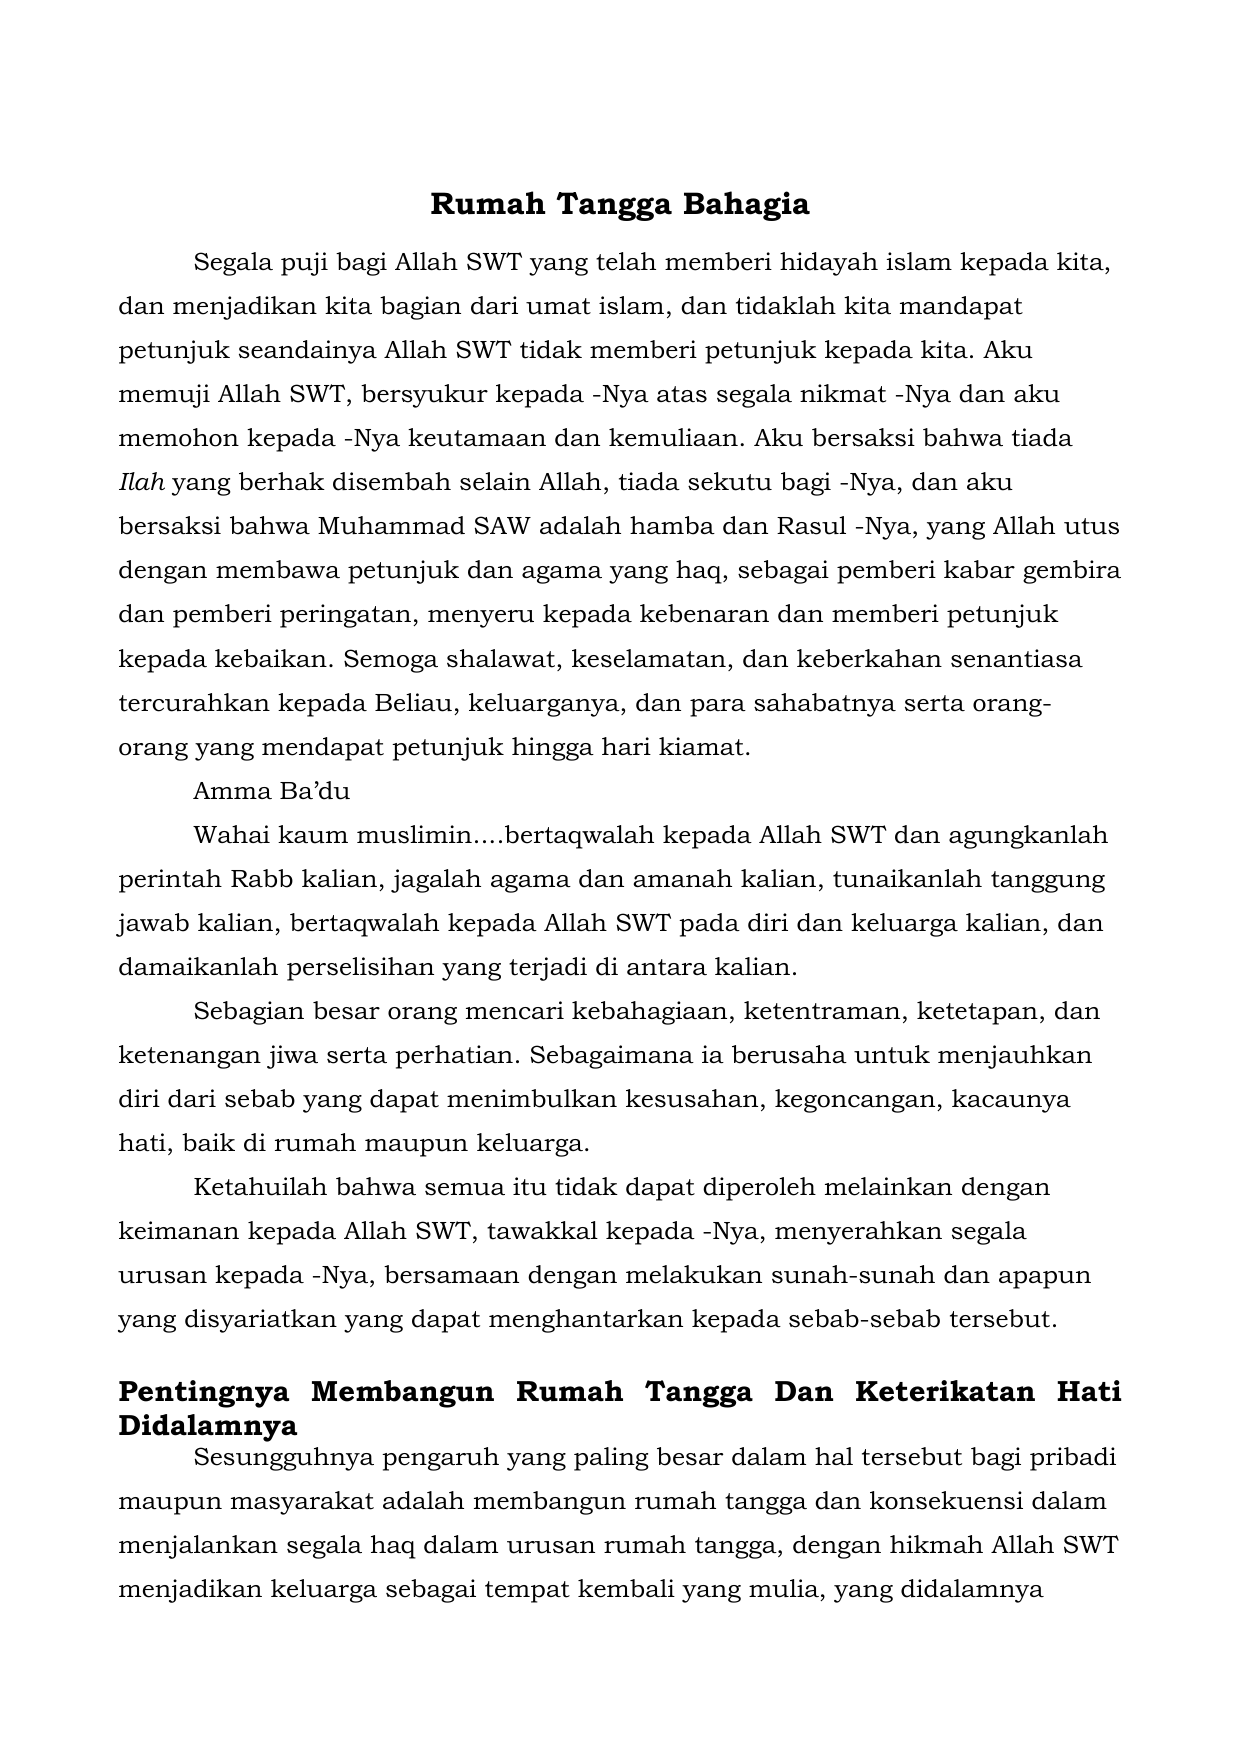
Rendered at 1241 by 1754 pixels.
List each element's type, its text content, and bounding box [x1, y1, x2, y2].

text Ketahuilah bahwa semua itu tidak dapat diperoleh melainkan dengan keimanan kepada Allah SWT, tawakkal kepada -Nya, menyerahkan segala urusan kepada -Nya, bersamaan dengan melakukan sunah-sunah dan apapun yang disyariatkan yang dapat menghantarkan kepada sebab-sebab tersebut. [118, 1172, 1122, 1334]
text Amma Ba’du [118, 776, 1122, 805]
text Segala puji bagi Allah SWT yang telah memberi hidayah islam kepada kita, dan menjadikan kita bagian dari umat islam, dan tidaklah kita mandapat petunjuk seandainya Allah SWT tidak memberi petunjuk kepada kita. Aku memuji Allah SWT, bersyukur kepada -Nya atas segala nikmat -Nya dan aku memohon kepada -Nya keutamaan dan kemuliaan. Aku bersaksi bahwa tiada Ilah yang berhak disembah selain Allah, tiada sekutu bagi -Nya, dan aku bersaksi bahwa Muhammad SAW adalah hamba dan Rasul -Nya, yang Allah utus dengan membawa petunjuk dan agama yang haq, sebagai pemberi kabar gembira dan pemberi peringatan, menyeru kepada kebenaran dan memberi petunjuk kepada kebaikan. Semoga shalawat, keselamatan, dan keberkahan senantiasa tercurahkan kepada Beliau, keluarganya, dan para sahabatnya serta orang-orang yang mendapat petunjuk hingga hari kiamat. [118, 247, 1122, 761]
text Rumah Tangga Bahagia [118, 185, 1122, 222]
text Sebagian besar orang mencari kebahagiaan, ketentraman, ketetapan, dan ketenangan jiwa serta perhatian. Sebagaimana ia berusaha untuk menjauhkan diri dari sebab yang dapat menimbulkan kesusahan, kegoncangan, kacaunya hati, baik di rumah maupun keluarga. [118, 996, 1122, 1157]
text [118, 1442, 1122, 1603]
text Pentingnya Membangun Rumah Tangga Dan Keterikatan Hati Didalamnya [118, 1373, 1122, 1442]
text Wahai kaum muslimin....bertaqwalah kepada Allah SWT dan agungkanlah perintah Rabb kalian, jagalah agama dan amanah kalian, tunaikanlah tanggung jawab kalian, bertaqwalah kepada Allah SWT pada diri dan keluarga kalian, dan damaikanlah perselisihan yang terjadi di antara kalian. [118, 820, 1122, 981]
